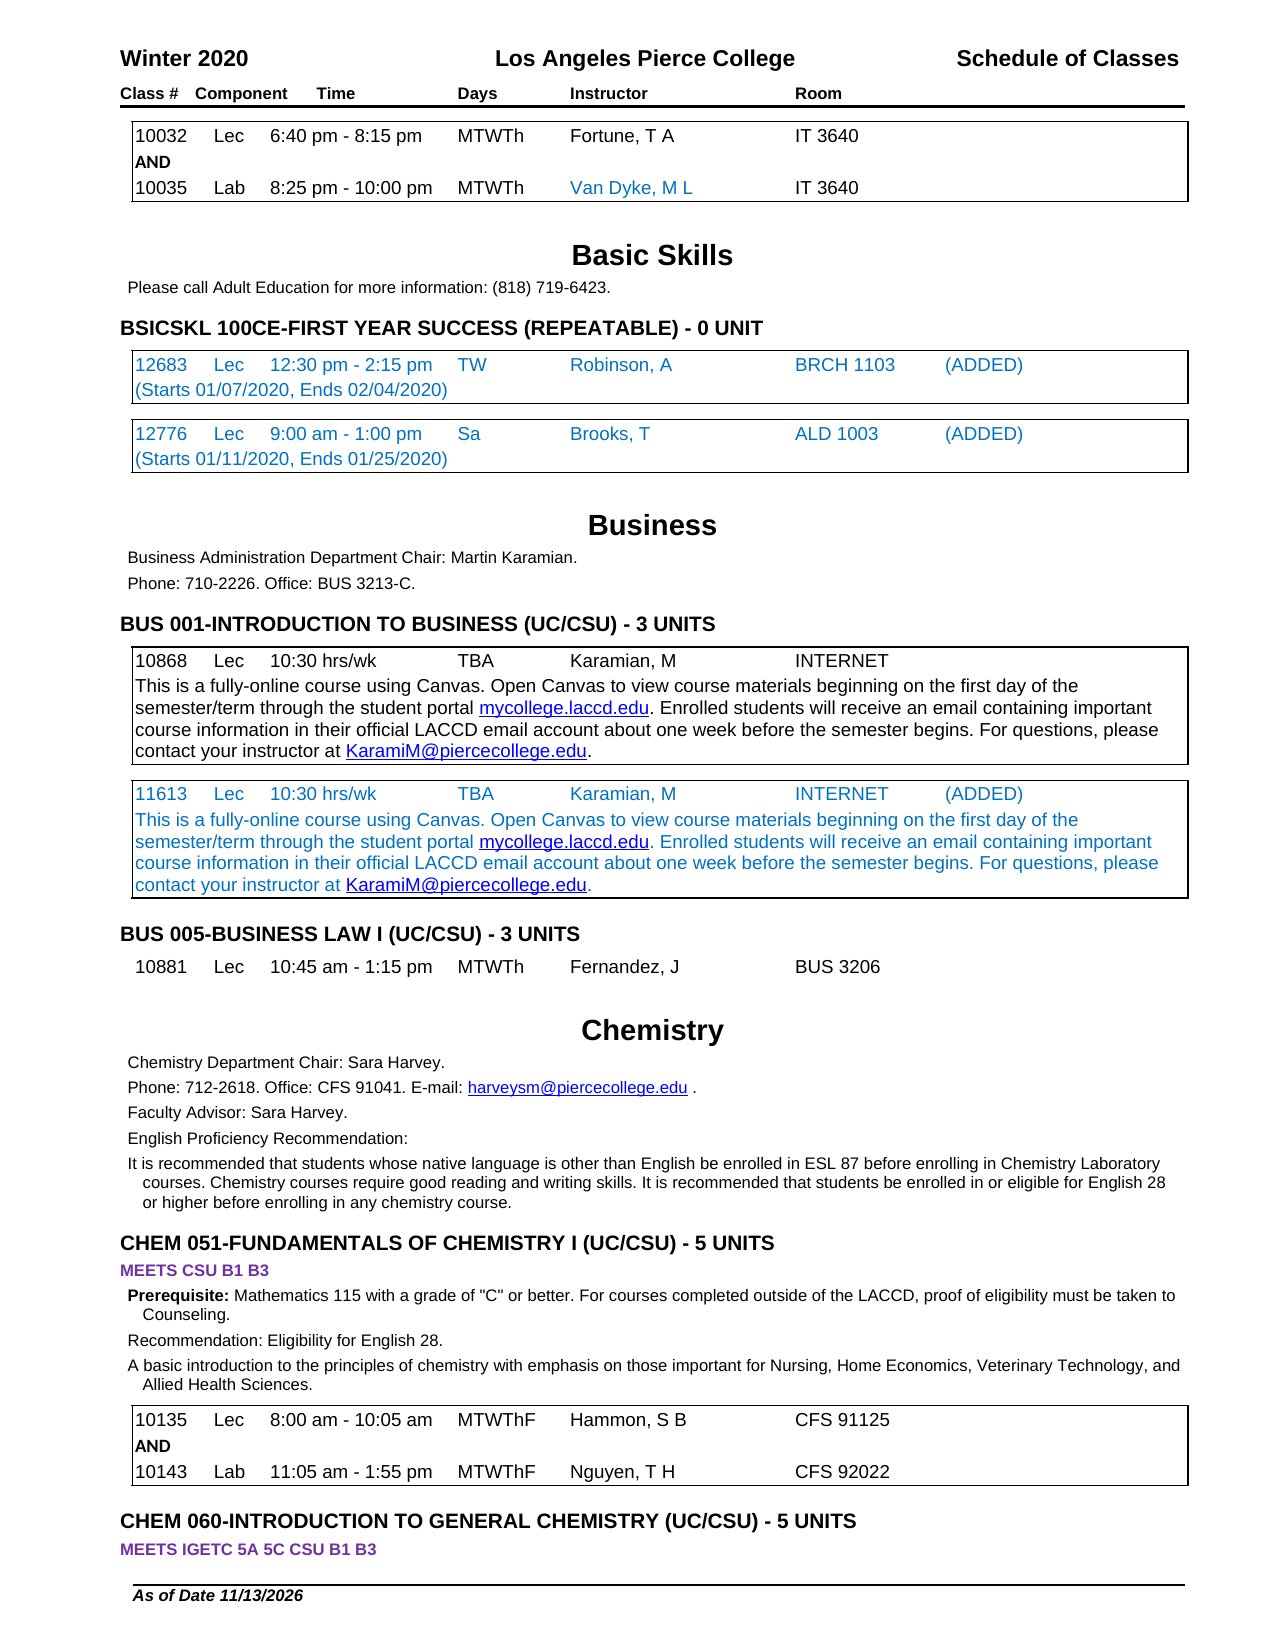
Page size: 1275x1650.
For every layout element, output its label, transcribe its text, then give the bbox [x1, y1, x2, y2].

text Faculty Advisor: Sara Harvey. [127, 1103, 1185, 1122]
text Business Administration Department Chair: Martin Karamian. [127, 548, 1185, 567]
title BUS 005-Business Law I (UC/CSU) - 3 Units [120, 922, 1185, 946]
text This is a fully-online course using Canvas. Open Canvas to view course materials beginning on the first day of the semester/term through the student portal mycollege.laccd.edu. Enrolled students will receive an email containing important course information in their official LACCD email account about one week before the semester begins. For questions, please contact your instructor at KaramiM@piercecollege.edu. [133, 672, 1187, 764]
title CHEM 060-Introduction To General Chemistry (UC/CSU) - 5 Units [120, 1509, 1185, 1533]
text Chemistry Department Chair: Sara Harvey. [127, 1052, 1185, 1072]
title CHEM 051-Fundamentals Of Chemistry I (UC/CSU) - 5 Units [120, 1230, 1185, 1254]
text 10143 Lab 11:05 am - 1:55 pm MTWThF Nguyen, T H CFS 92022 [133, 1458, 1187, 1485]
subtitle Business [120, 508, 1185, 542]
text 10881 Lec 10:45 am - 1:15 pm MTWTh Fernandez, J BUS 3206 [135, 956, 1185, 977]
text English Proficiency Recommendation: [127, 1129, 1185, 1148]
title BSICSKL 100CE-First Year Success (Repeatable) - 0 Unit [120, 315, 1185, 339]
text 12776 Lec 9:00 am - 1:00 pm Sa Brooks, T ALD 1003 (ADDED) [133, 420, 1187, 444]
text 12683 Lec 12:30 pm - 2:15 pm TW Robinson, A BRCH 1103 (ADDED) [133, 351, 1187, 375]
text It is recommended that students whose native language is other than English be enrolled in ESL 87 before enrolling in Chemistry Laboratory courses. Chemistry courses require good reading and writing skills. It is recommended that students be enrolled in or eligible for English 28 or higher before enrolling in any chemistry course. [127, 1154, 1185, 1212]
text 10868 Lec 10:30 hrs/wk TBA Karamian, M INTERNET [133, 648, 1187, 671]
text Please call Adult Education for more information: (818) 719-6423. [127, 277, 1185, 297]
text 10135 Lec 8:00 am - 10:05 am MTWThF Hammon, S B CFS 91125 [133, 1406, 1187, 1430]
title BUS 001-Introduction To Business (UC/CSU) - 3 Units [120, 612, 1185, 636]
text A basic introduction to the principles of chemistry with emphasis on those important for Nursing, Home Economics, Veterinary Technology, and Allied Health Sciences. [127, 1356, 1185, 1394]
text (Starts 01/07/2020, Ends 02/04/2020) [133, 375, 1187, 403]
text Meets IGETC 5A 5C CSU B1 B3 [120, 1539, 1185, 1558]
text 11613 Lec 10:30 hrs/wk TBA Karamian, M INTERNET (ADDED) [133, 781, 1187, 805]
text 10032 Lec 6:40 pm - 8:15 pm MTWTh Fortune, T A IT 3640 [133, 122, 1187, 146]
text AND [133, 146, 1187, 173]
subtitle Chemistry [120, 1013, 1185, 1046]
text This is a fully-online course using Canvas. Open Canvas to view course materials beginning on the first day of the semester/term through the student portal mycollege.laccd.edu. Enrolled students will receive an email containing important course information in their official LACCD email account about one week before the semester begins. For questions, please contact your instructor at KaramiM@piercecollege.edu. [133, 805, 1187, 897]
text Phone: 710-2226. Office: BUS 3213-C. [127, 574, 1185, 593]
text Meets CSU B1 B3 [120, 1261, 1185, 1280]
text (Starts 01/11/2020, Ends 01/25/2020) [133, 444, 1187, 472]
text 10035 Lab 8:25 pm - 10:00 pm MTWTh Van Dyke, M L IT 3640 [133, 173, 1187, 201]
subtitle Basic Skills [120, 238, 1185, 271]
text Phone: 712-2618. Office: CFS 91041. E-mail: harveysm@piercecollege.edu . [127, 1078, 1185, 1097]
text AND [133, 1431, 1187, 1457]
text Recommendation: Eligibility for English 28. [127, 1331, 1185, 1350]
